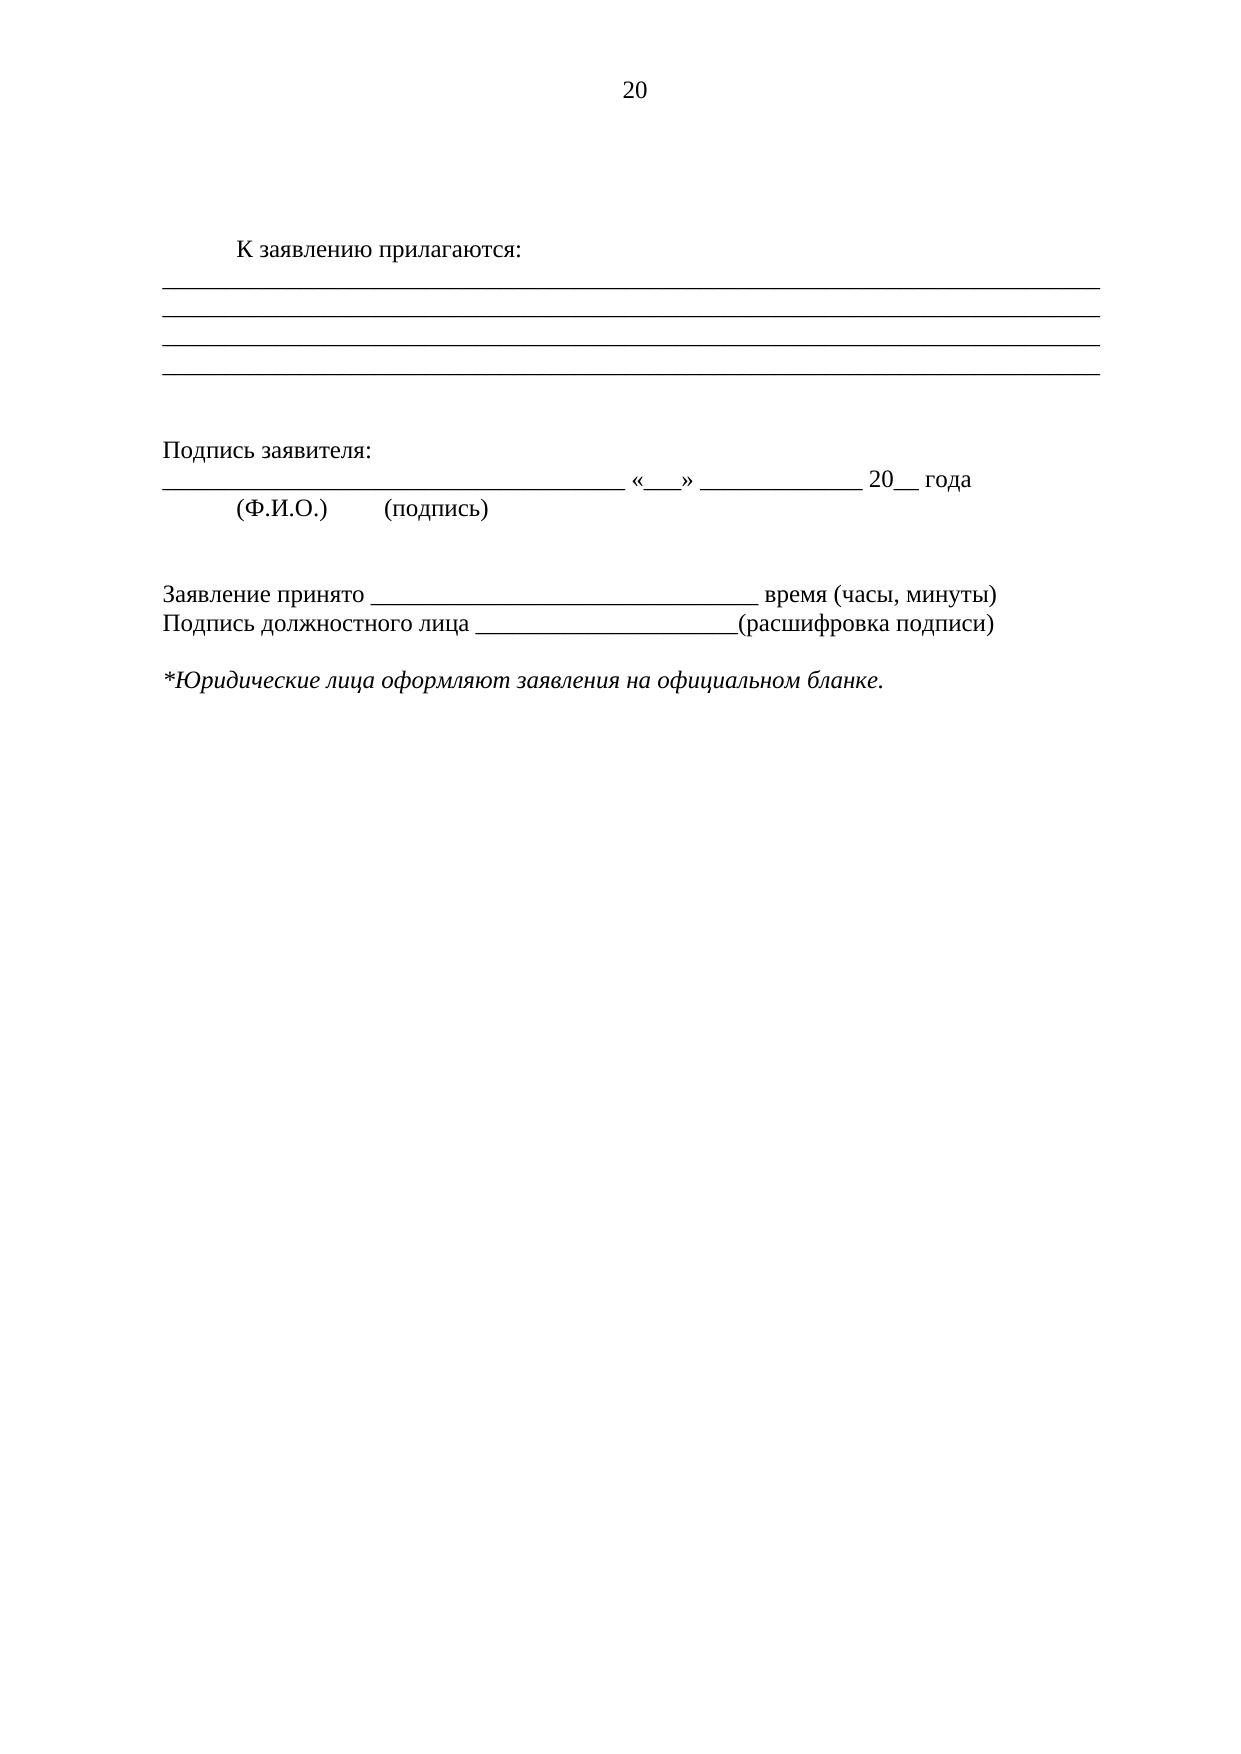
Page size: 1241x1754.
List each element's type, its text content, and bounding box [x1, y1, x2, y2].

text _____________________________________ «___» _____________ 20__ года [162, 464, 1107, 493]
text Подпись должностного лица _____________________(расшифровка подписи) [162, 608, 1107, 636]
text ____________________________________________________________________________________________________________________________________________________________________________________________________________________________________________________________________________________________________________ [162, 263, 1107, 378]
text К заявлению прилагаются: [162, 234, 1107, 263]
text *Юридические лица оформляют заявления на официальном бланке. [162, 665, 1107, 694]
text Заявление принято _______________________________ время (часы, минуты) [162, 579, 1107, 608]
text (Ф.И.О.) (подпись) [236, 493, 1107, 521]
text Подпись заявителя: [162, 435, 1107, 464]
